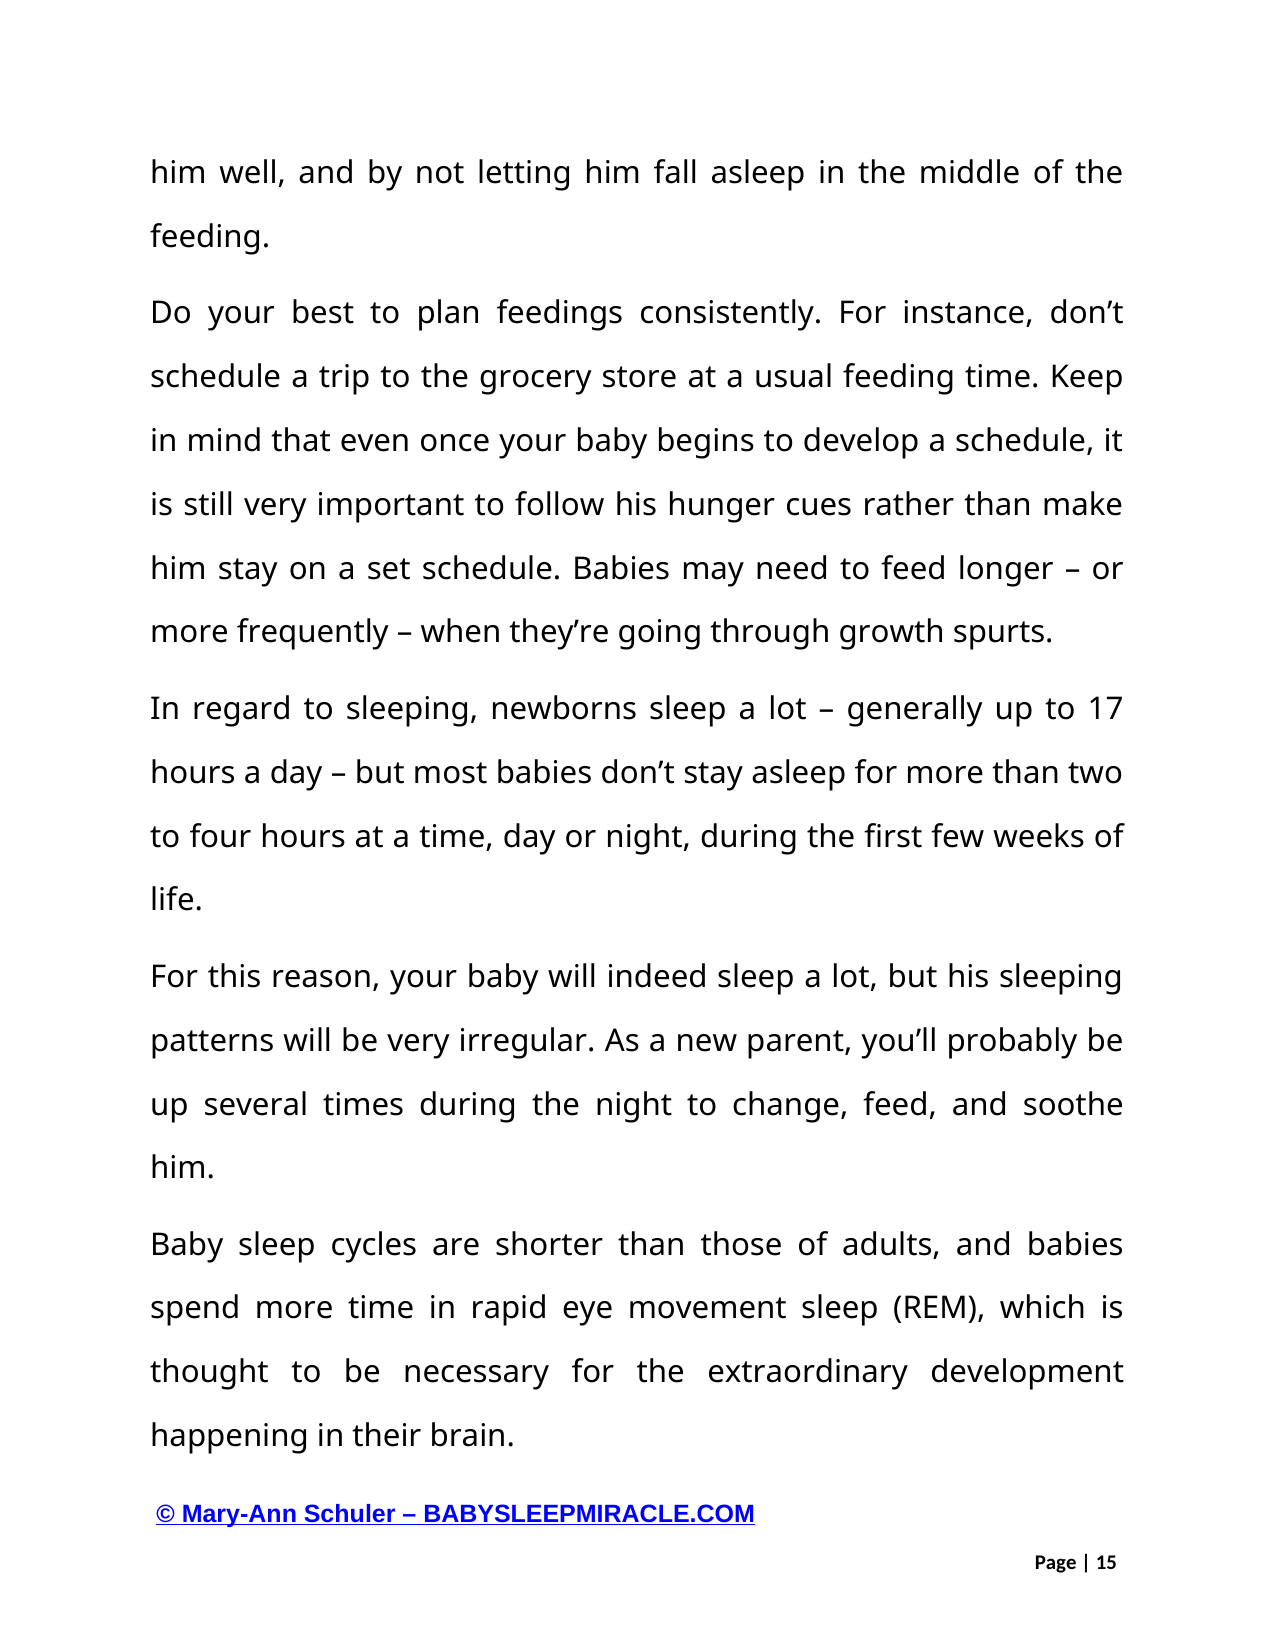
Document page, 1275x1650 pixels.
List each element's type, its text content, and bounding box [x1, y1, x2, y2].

text Do your best to plan feedings consistently. For instance, don’t schedule a trip to the grocery store at a usual feeding time. Keep in mind that even once your baby begins to develop a schedule, it is still very important to follow his hunger cues rather than make him stay on a set schedule. Babies may need to feed longer – or more frequently – when they’re going through growth spurts. [150, 290, 1125, 652]
text In regard to sleeping, newborns sleep a lot – generally up to 17 hours a day – but most babies don’t stay asleep for more than two to four hours at a time, day or night, during the first few weeks of life. [150, 686, 1125, 920]
text Baby sleep cycles are shorter than those of adults, and babies spend more time in rapid eye movement sleep (REM), which is thought to be necessary for the extraordinary development happening in their brain. [150, 1222, 1125, 1456]
text For this reason, your baby will indeed sleep a lot, but his sleeping patterns will be very irregular. As a new parent, you’ll probably be up several times during the night to change, feed, and soothe him. [150, 954, 1125, 1188]
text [150, 150, 1125, 256]
